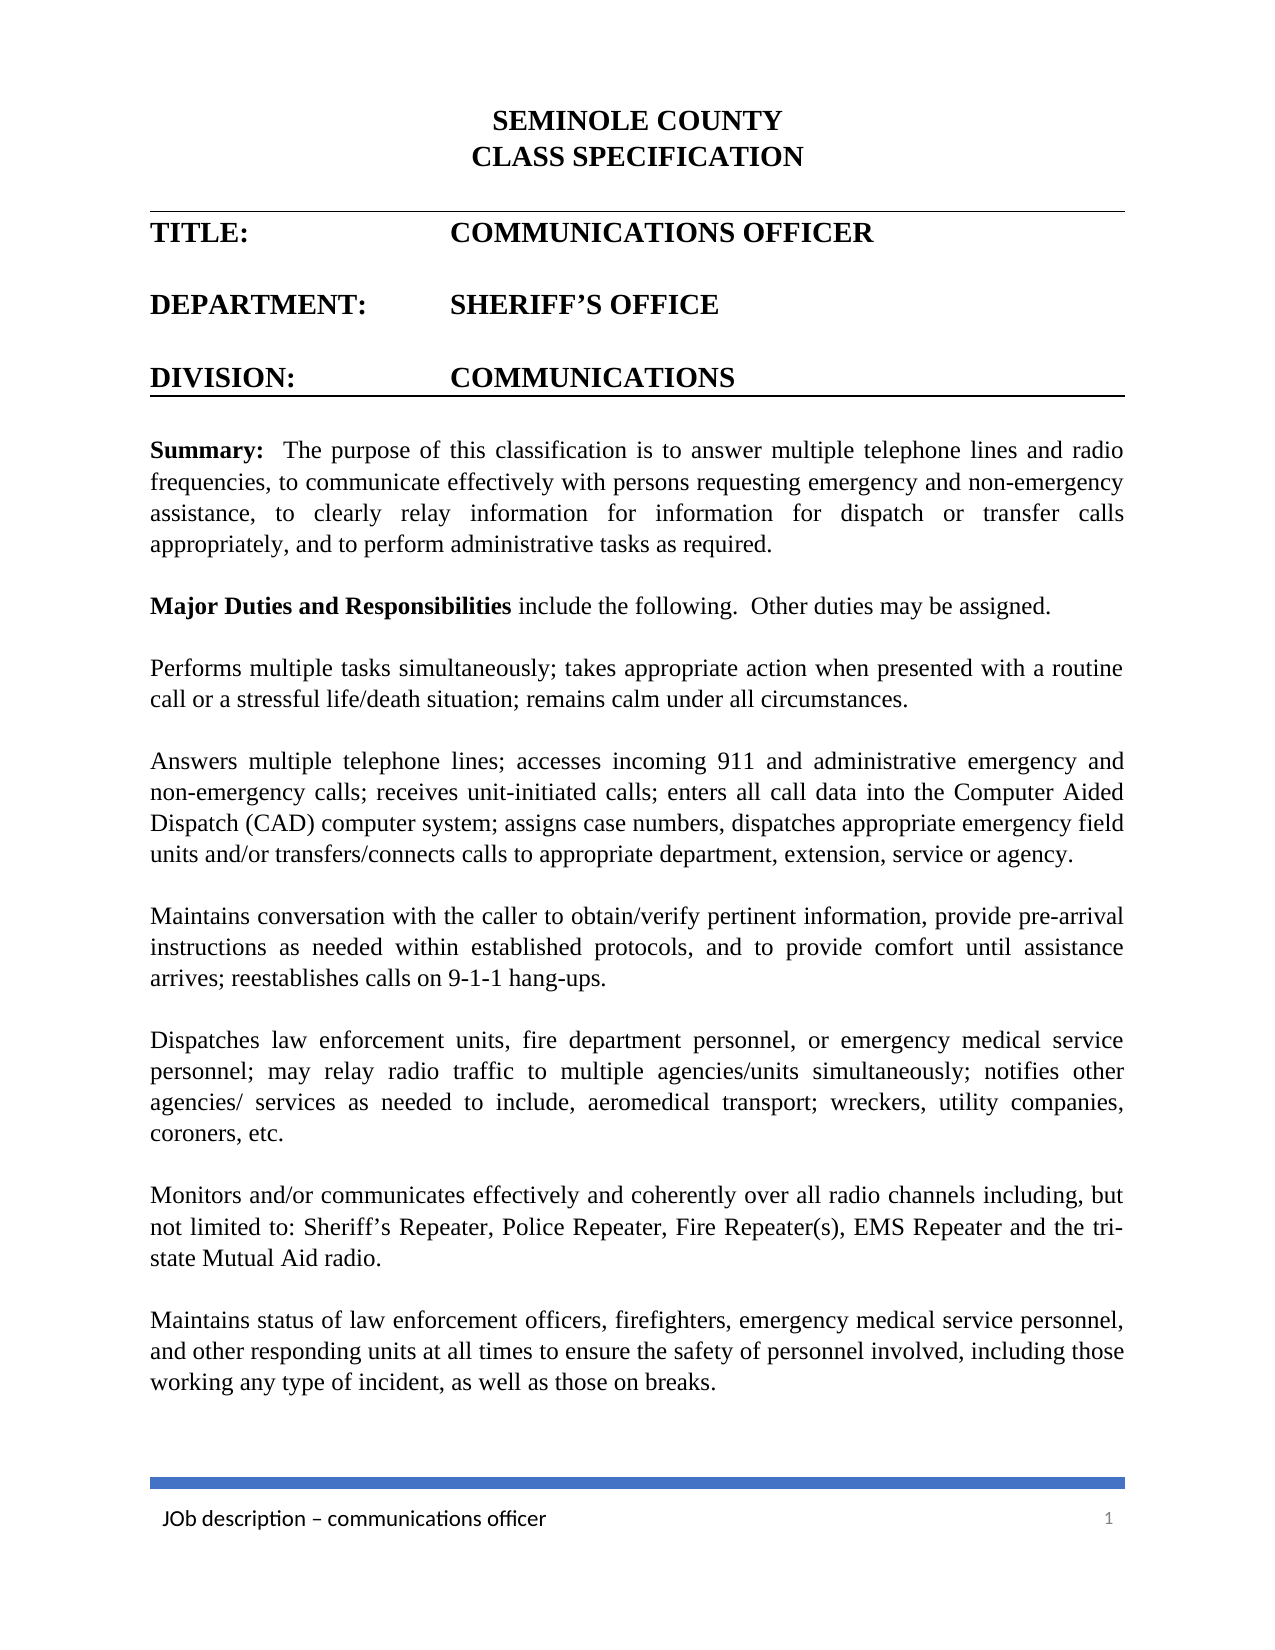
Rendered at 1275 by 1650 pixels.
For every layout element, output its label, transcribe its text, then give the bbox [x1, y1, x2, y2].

text CLASS SPECIFICATION [150, 139, 1125, 173]
text Answers multiple telephone lines; accesses incoming 911 and administrative emergency and non-emergency calls; receives unit-initiated calls; enters all call data into the Computer Aided Dispatch (CAD) computer system; assigns case numbers, dispatches appropriate emergency field units and/or transfers/connects calls to appropriate department, extension, service or agency. [150, 746, 1125, 868]
text Performs multiple tasks simultaneously; takes appropriate action when presented with a routine call or a stressful life/death situation; remains calm under all circumstances. [150, 653, 1125, 713]
text Monitors and/or communicates effectively and coherently over all radio channels including, but not limited to: Sheriff’s Repeater, Police Repeater, Fire Repeater(s), EMS Repeater and the tri-state Mutual Aid radio. [150, 1181, 1125, 1271]
text Maintains conversation with the caller to obtain/verify pertinent information, provide pre-arrival instructions as needed within established protocols, and to provide comfort until assistance arrives; reestablishes calls on 9-1-1 hang-ups. [150, 901, 1125, 992]
text TITLE: COMMUNICATIONS OFFICER [150, 215, 1125, 249]
text DEPARTMENT: SHERIFF’S OFFICE [150, 287, 1125, 321]
text Major Duties and Responsibilities include the following. Other duties may be assigned. [150, 591, 1125, 619]
text Maintains status of law enforcement officers, firefighters, emergency medical service personnel, and other responding units at all times to ensure the safety of personnel involved, including those working any type of incident, as well as those on breaks. [150, 1305, 1125, 1396]
text SEMINOLE COUNTY [150, 103, 1125, 137]
text DIVISION: COMMUNICATIONS [150, 360, 1125, 395]
text Summary: The purpose of this classification is to answer multiple telephone lines and radio frequencies, to communicate effectively with persons requesting emergency and non-emergency assistance, to clearly relay information for information for dispatch or transfer calls appropriately, and to perform administrative tasks as required. [150, 436, 1125, 557]
text Dispatches law enforcement units, fire department personnel, or emergency medical service personnel; may relay radio traffic to multiple agencies/units simultaneously; notifies other agencies/ services as needed to include, aeromedical transport; wreckers, utility companies, coroners, etc. [150, 1025, 1125, 1147]
